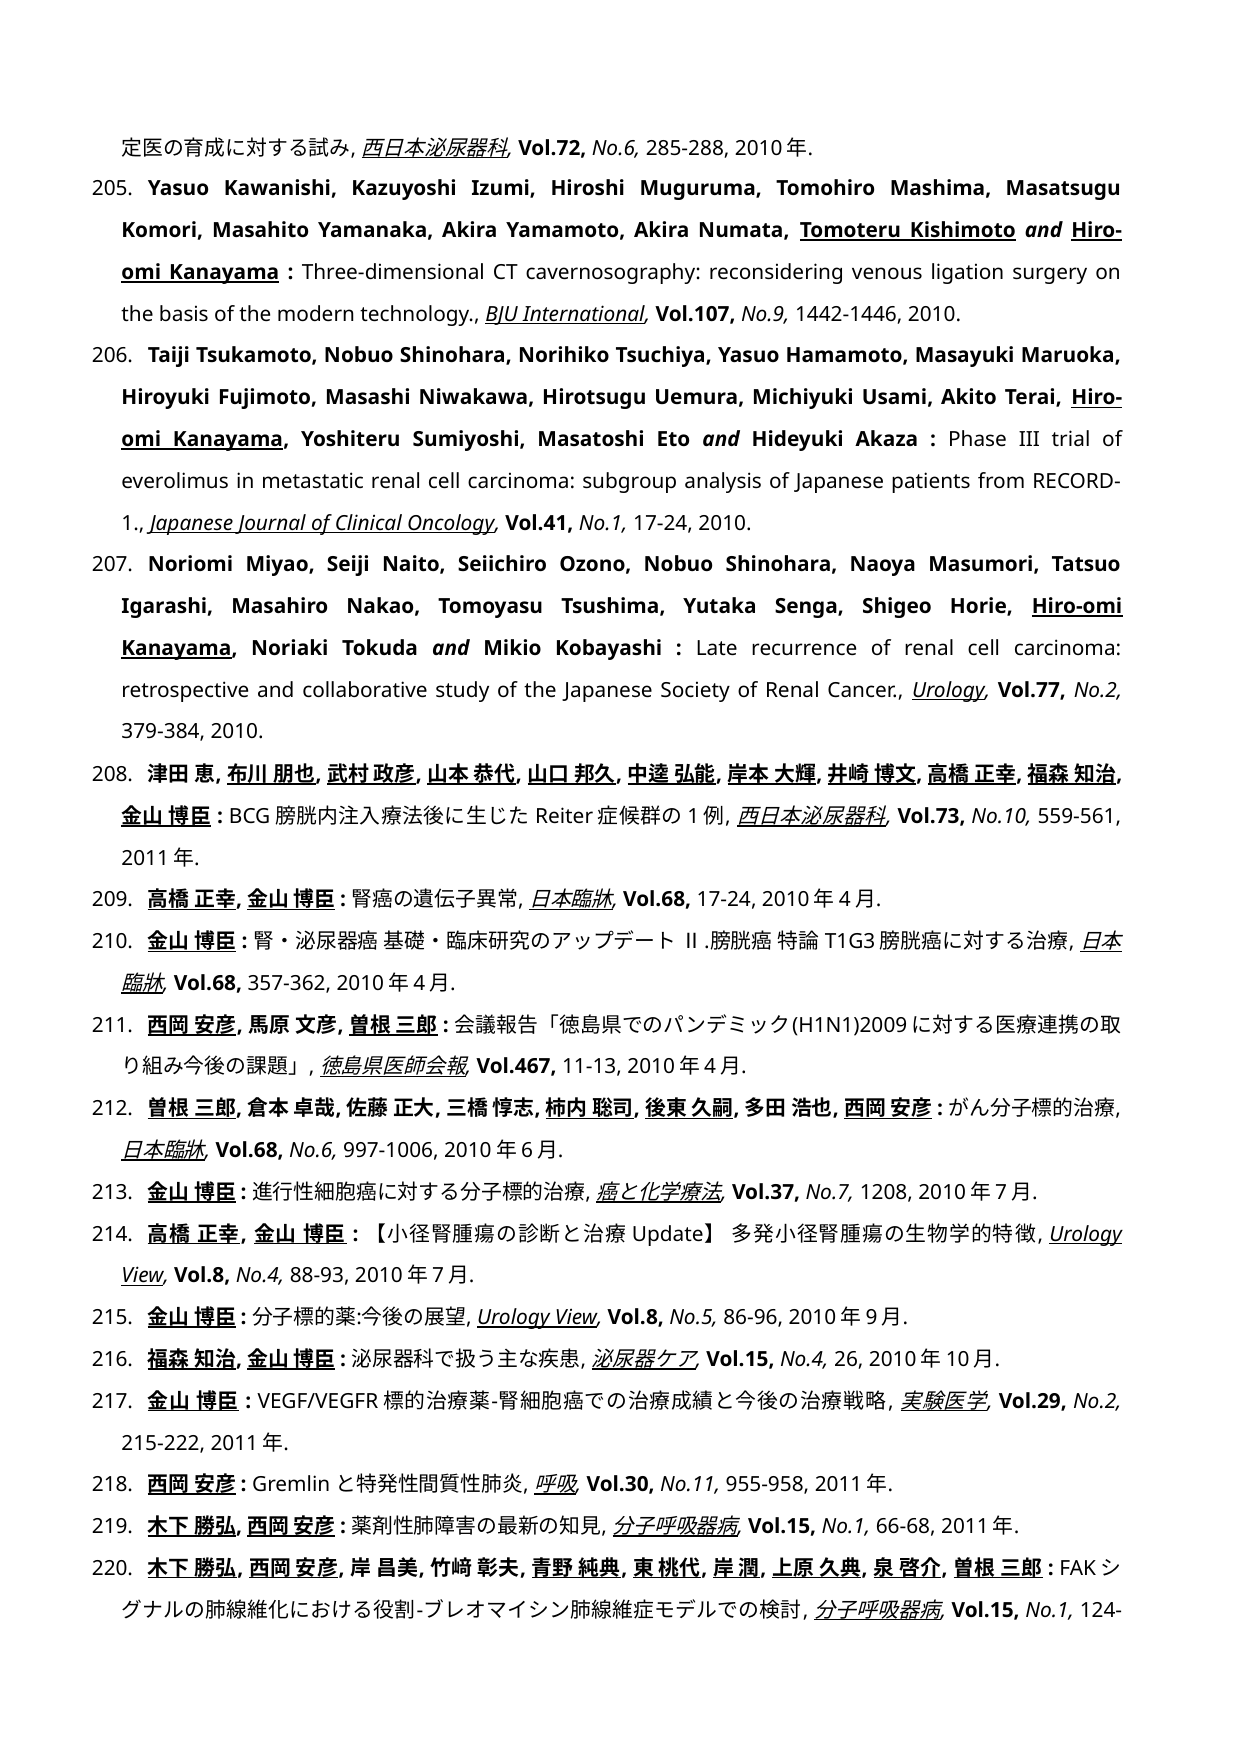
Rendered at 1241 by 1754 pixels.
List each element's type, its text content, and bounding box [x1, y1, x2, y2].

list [92, 1545, 1122, 1629]
list 金山 博臣 : VEGF/VEGFR標的治療薬-腎細胞癌での治療成績と今後の治療戦略, 実験医学, Vol.29, No.2, 215-222, 2011年. [92, 1378, 1122, 1462]
list 金山 博臣 : 分子標的薬:今後の展望, Urology View, Vol.8, No.5, 86-96, 2010年9月. [92, 1295, 1122, 1336]
list 金山 博臣 : 進行性細胞癌に対する分子標的治療, 癌と化学療法, Vol.37, No.7, 1208, 2010年7月. [92, 1169, 1122, 1211]
list 木下 勝弘, 西岡 安彦 : 薬剤性肺障害の最新の知見, 分子呼吸器病, Vol.15, No.1, 66-68, 2011年. [92, 1503, 1122, 1545]
list Yasuo Kawanishi, Kazuyoshi Izumi, Hiroshi Muguruma, Tomohiro Mashima, Masatsugu Komori, Masahito Yamanaka, Akira Yamamoto, Akira Numata, Tomoteru Kishimoto and Hiro-omi Kanayama : Three-dimensional CT cavernosography: reconsidering venous ligation surgery on the basis of the modern technology., BJU International, Vol.107, No.9, 1442-1446, 2010. [92, 167, 1122, 334]
list 西岡 安彦, 馬原 文彦, 曽根 三郎 : 会議報告「徳島県でのパンデミック(H1N1)2009に対する医療連携の取り組み今後の課題」, 徳島県医師会報, Vol.467, 11-13, 2010年4月. [92, 1002, 1122, 1086]
list 曽根 三郎, 倉本 卓哉, 佐藤 正大, 三橋 惇志, 柿内 聡司, 後東 久嗣, 多田 浩也, 西岡 安彦 : がん分子標的治療, 日本臨牀, Vol.68, No.6, 997-1006, 2010年6月. [92, 1086, 1122, 1169]
list Taiji Tsukamoto, Nobuo Shinohara, Norihiko Tsuchiya, Yasuo Hamamoto, Masayuki Maruoka, Hiroyuki Fujimoto, Masashi Niwakawa, Hirotsugu Uemura, Michiyuki Usami, Akito Terai, Hiro-omi Kanayama, Yoshiteru Sumiyoshi, Masatoshi Eto and Hideyuki Akaza : Phase III trial of everolimus in metastatic renal cell carcinoma: subgroup analysis of Japanese patients from RECORD-1., Japanese Journal of Clinical Oncology, Vol.41, No.1, 17-24, 2010. [92, 334, 1122, 543]
list Noriomi Miyao, Seiji Naito, Seiichiro Ozono, Nobuo Shinohara, Naoya Masumori, Tatsuo Igarashi, Masahiro Nakao, Tomoyasu Tsushima, Yutaka Senga, Shigeo Horie, Hiro-omi Kanayama, Noriaki Tokuda and Mikio Kobayashi : Late recurrence of renal cell carcinoma: retrospective and collaborative study of the Japanese Society of Renal Cancer., Urology, Vol.77, No.2, 379-384, 2010. [92, 543, 1122, 752]
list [92, 125, 1122, 167]
list 高橋 正幸, 金山 博臣 : 腎癌の遺伝子異常, 日本臨牀, Vol.68, 17-24, 2010年4月. [92, 877, 1122, 919]
list 金山 博臣 : 腎・泌尿器癌 基礎・臨床研究のアップデート Ⅱ.膀胱癌 特論 T1G3膀胱癌に対する治療, 日本臨牀, Vol.68, 357-362, 2010年4月. [92, 919, 1122, 1002]
list 福森 知治, 金山 博臣 : 泌尿器科で扱う主な疾患, 泌尿器ケア, Vol.15, No.4, 26, 2010年10月. [92, 1336, 1122, 1378]
list 津田 恵, 布川 朋也, 武村 政彦, 山本 恭代, 山口 邦久, 中逵 弘能, 岸本 大輝, 井崎 博文, 高橋 正幸, 福森 知治, 金山 博臣 : BCG膀胱内注入療法後に生じたReiter症候群の1例, 西日本泌尿器科, Vol.73, No.10, 559-561, 2011年. [92, 752, 1122, 877]
list 西岡 安彦 : Gremlin と特発性間質性肺炎, 呼吸, Vol.30, No.11, 955-958, 2011年. [92, 1462, 1122, 1503]
list 高橋 正幸, 金山 博臣 : 【小径腎腫瘍の診断と治療Update】 多発小径腎腫瘍の生物学的特徴, Urology View, Vol.8, No.4, 88-93, 2010年7月. [92, 1211, 1122, 1295]
